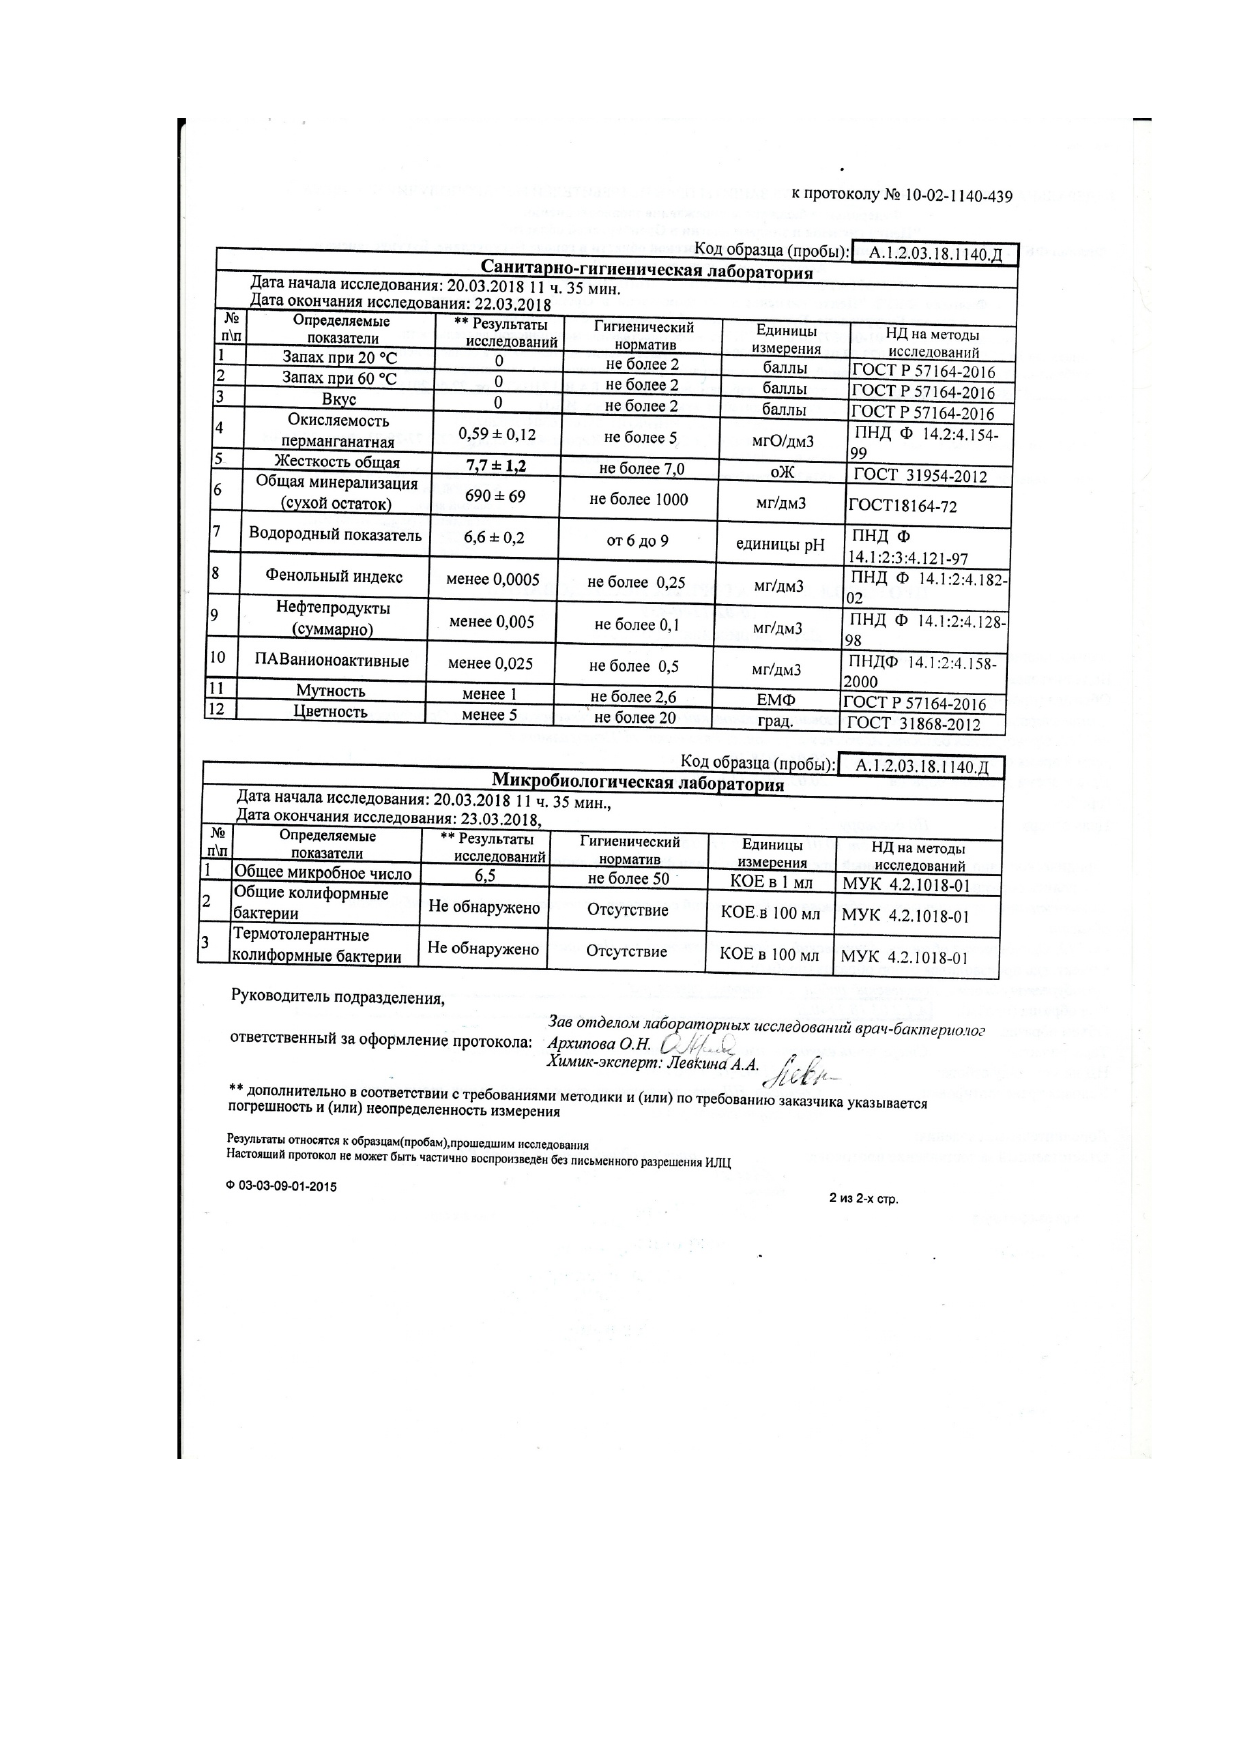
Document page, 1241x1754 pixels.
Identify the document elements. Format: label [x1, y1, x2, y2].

picture [177, 118, 1152, 1459]
